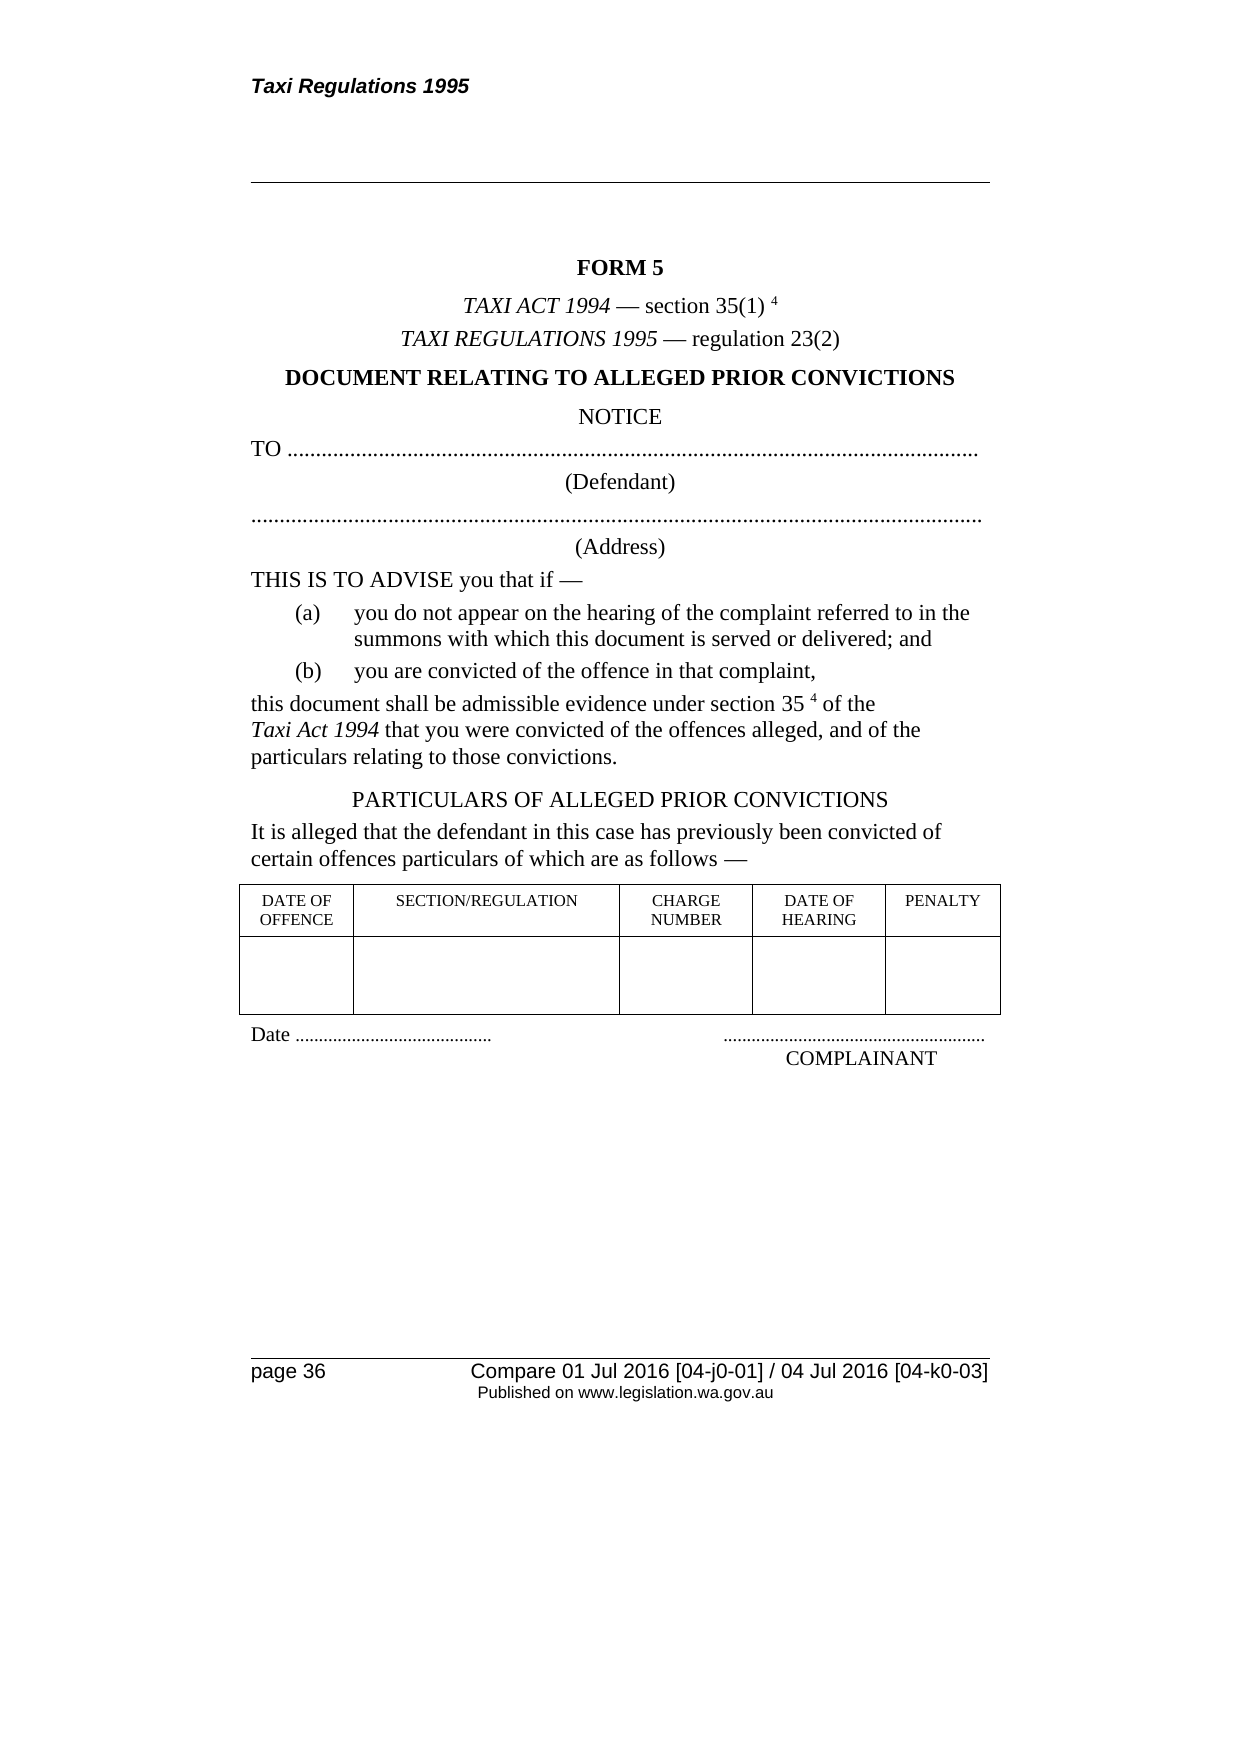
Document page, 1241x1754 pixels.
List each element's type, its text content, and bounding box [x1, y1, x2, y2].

text (a) you do not appear on the hearing of the complaint referred to in the summons with which this document is served or delivered; and [265, 598, 990, 651]
table_cell [886, 937, 1000, 1014]
text PARTICULARS OF ALLEGED PRIOR CONVICTIONS [251, 786, 990, 812]
text TAXI REGULATIONS 1995 — regulation 23(2) [251, 325, 990, 352]
text NOTICE [251, 403, 990, 429]
text ................................................................................................................................ [251, 501, 990, 527]
table_header CHARGE NUMBER [620, 885, 752, 936]
text (Address) [251, 533, 990, 560]
text (Defendant) [251, 468, 990, 494]
text Date .......................................... ........................................................ [251, 1022, 990, 1046]
table_header PENALTY [886, 885, 1000, 936]
table_header SECTION/REGULATION [354, 885, 619, 936]
table_cell [354, 937, 619, 1014]
table_cell [753, 937, 885, 1014]
text FORM 5 [251, 254, 990, 280]
text TAXI ACT 1994 — section 35(1) 4 [251, 293, 990, 319]
text It is alleged that the defendant in this case has previously been convicted of certain offences particulars of which are as follows — [251, 818, 990, 871]
table_header DATE OF HEARING [753, 885, 885, 936]
table_cell [240, 937, 353, 1014]
text DOCUMENT RELATING TO ALLEGED PRIOR CONVICTIONS [251, 364, 990, 390]
text THIS IS TO ADVISE you that if — [251, 566, 990, 592]
text TO ......................................................................................................................... [251, 436, 990, 462]
table_header DATE OF OFFENCE [240, 885, 353, 936]
text (b) you are convicted of the offence in that complaint, [265, 657, 990, 684]
text this document shall be admissible evidence under section 35 4 of the Taxi Act 1994 that you were convicted of the offences alleged, and of the particulars relating to those convictions. [251, 690, 990, 769]
text COMPLAINANT [251, 1046, 990, 1070]
table_cell [620, 937, 752, 1014]
